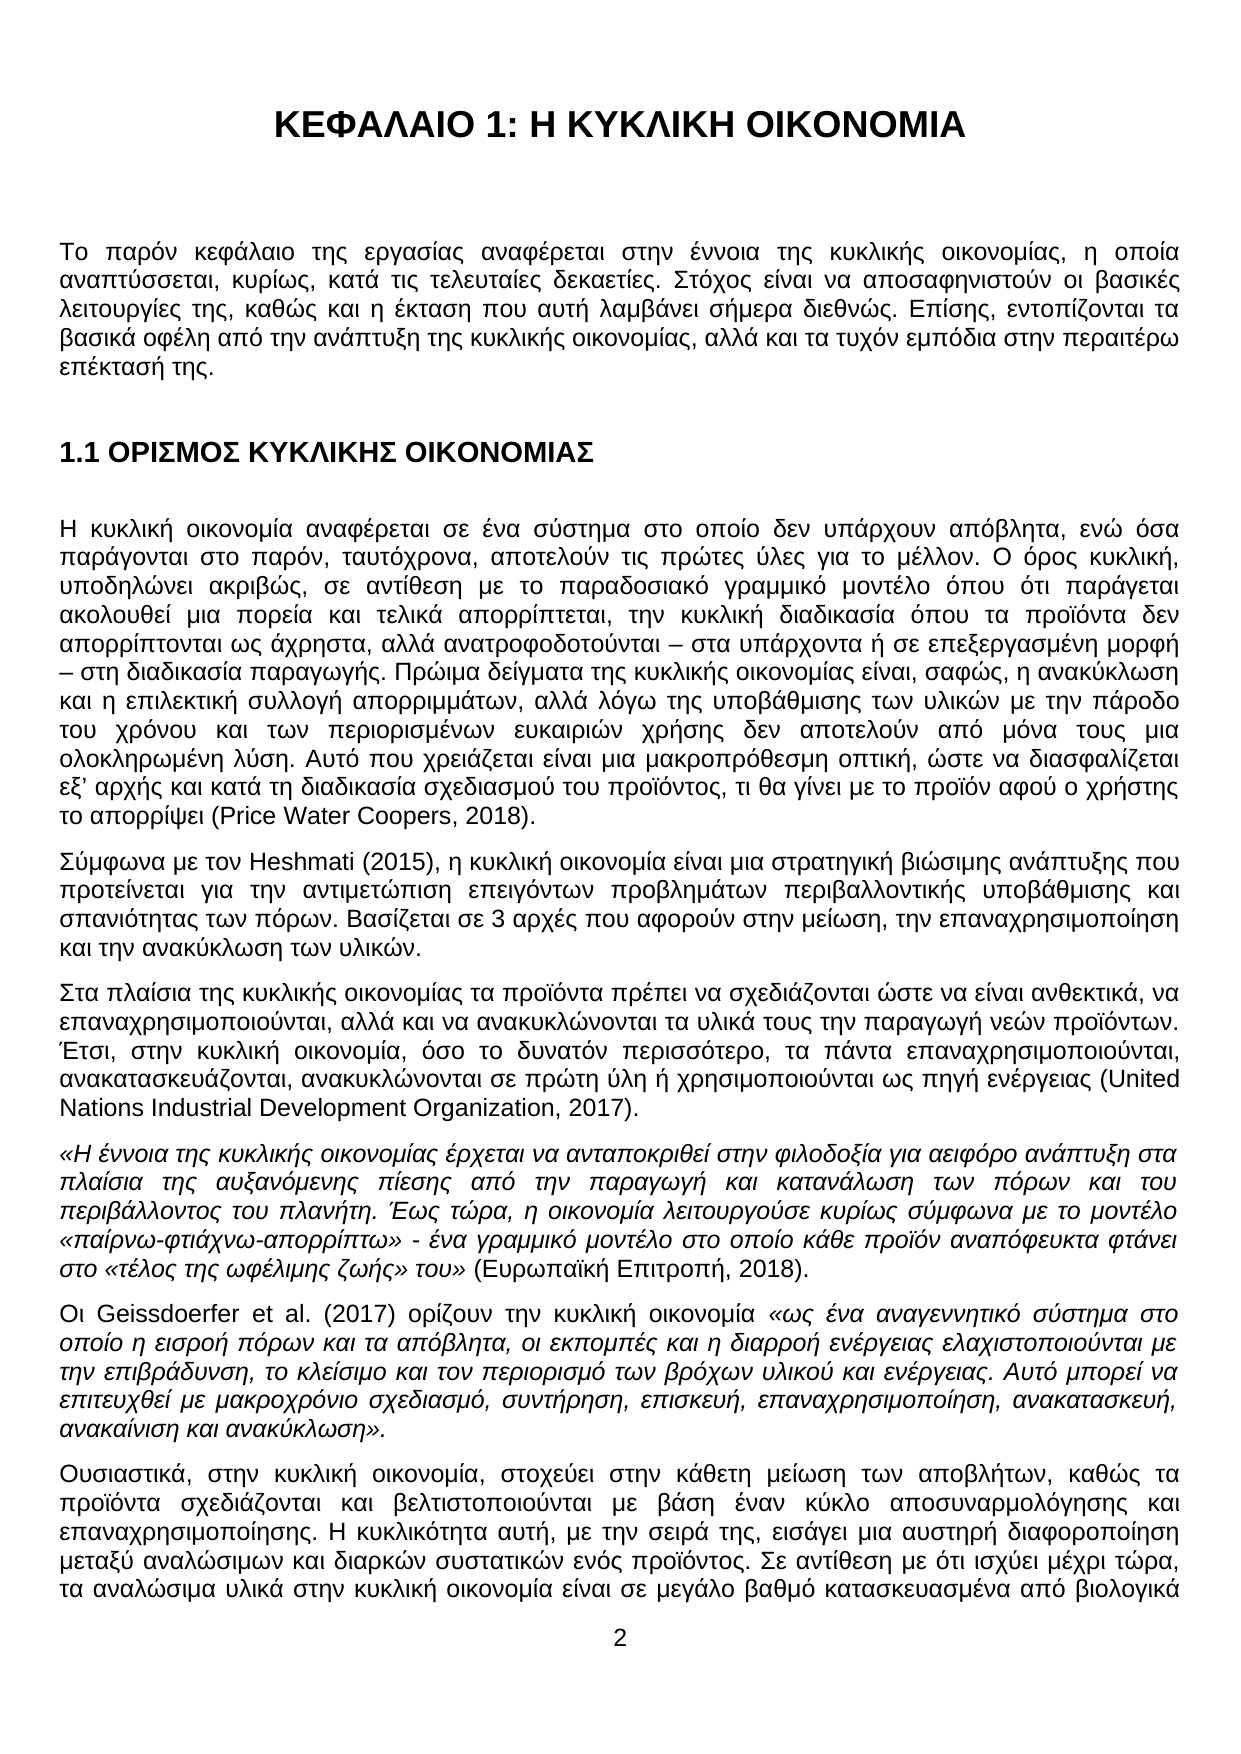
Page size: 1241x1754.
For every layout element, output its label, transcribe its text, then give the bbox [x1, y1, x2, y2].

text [59, 1459, 1181, 1603]
text Στα πλαίσια της κυκλικής οικονομίας τα προϊόντα πρέπει να σχεδιάζονται ώστε να είναι ανθεκτικά, να επαναχρησιμοποιούνται, αλλά και να ανακυκλώνονται τα υλικά τους την παραγωγή νεών προϊόντων. Έτσι, στην κυκλική οικονομία, όσο το δυνατόν περισσότερο, τα πάντα επαναχρησιμοποιούνται, ανακατασκευάζονται, ανακυκλώνονται σε πρώτη ύλη ή χρησιμοποιούνται ως πηγή ενέργειας (United Nations Industrial Development Organization, 2017). [59, 978, 1181, 1122]
subtitle ΚΕΦΑΛΑΙΟ 1: Η ΚΥΚΛΙΚΗ ΟΙΚΟΝΟΜΙΑ [59, 103, 1181, 146]
text Σύμφωνα με τον Heshmati (2015), η κυκλική οικονομία είναι μια στρατηγική βιώσιμης ανάπτυξης που προτείνεται για την αντιμετώπιση επειγόντων προβλημάτων περιβαλλοντικής υποβάθμισης και σπανιότητας των πόρων. Βασίζεται σε 3 αρχές που αφορούν στην μείωση, την επαναχρησιμοποίηση και την ανακύκλωση των υλικών. [59, 847, 1181, 962]
text Η κυκλική οικονομία αναφέρεται σε ένα σύστημα στο οποίο δεν υπάρχουν απόβλητα, ενώ όσα παράγονται στο παρόν, ταυτόχρονα, αποτελούν τις πρώτες ύλες για το μέλλον. Ο όρος κυκλική, υποδηλώνει ακριβώς, σε αντίθεση με το παραδοσιακό γραμμικό μοντέλο όπου ότι παράγεται ακολουθεί μια πορεία και τελικά απορρίπτεται, την κυκλική διαδικασία όπου τα προϊόντα δεν απορρίπτονται ως άχρηστα, αλλά ανατροφοδοτούνται – στα υπάρχοντα ή σε επεξεργασμένη μορφή – στη διαδικασία παραγωγής. Πρώιμα δείγματα της κυκλικής οικονομίας είναι, σαφώς, η ανακύκλωση και η επιλεκτική συλλογή απορριμμάτων, αλλά λόγω της υποβάθμισης των υλικών με την πάροδο του χρόνου και των περιορισμένων ευκαιριών χρήσης δεν αποτελούν από μόνα τους μια ολοκληρωμένη λύση. Αυτό που χρειάζεται είναι μια μακροπρόθεσμη οπτική, ώστε να διασφαλίζεται εξ’ αρχής και κατά τη διαδικασία σχεδιασμού του προϊόντος, τι θα γίνει με το προϊόν αφού ο χρήστης το απορρίψει (Price Water Coopers, 2018). [59, 514, 1181, 830]
text Οι Geissdoerfer et al. (2017) ορίζουν την κυκλική οικονομία «ως ένα αναγεννητικό σύστημα στο οποίο η εισροή πόρων και τα απόβλητα, οι εκπομπές και η διαρροή ενέργειας ελαχιστοποιούνται με την επιβράδυνση, το κλείσιμο και τον περιορισμό των βρόχων υλικού και ενέργειας. Αυτό μπορεί να επιτευχθεί με μακροχρόνιο σχεδιασμό, συντήρηση, επισκευή, επαναχρησιμοποίηση, ανακατασκευή, ανακαίνιση και ανακύκλωση». [59, 1299, 1181, 1443]
text Το παρόν κεφάλαιο της εργασίας αναφέρεται στην έννοια της κυκλικής οικονομίας, η οποία αναπτύσσεται, κυρίως, κατά τις τελευταίες δεκαετίες. Στόχος είναι να αποσαφηνιστούν οι βασικές λειτουργίες της, καθώς και η έκταση που αυτή λαμβάνει σήμερα διεθνώς. Επίσης, εντοπίζονται τα βασικά οφέλη από την ανάπτυξη της κυκλικής οικονομίας, αλλά και τα τυχόν εμπόδια στην περαιτέρω επέκτασή της. [59, 237, 1181, 380]
text «Η έννοια της κυκλικής οικονομίας έρχεται να ανταποκριθεί στην φιλοδοξία για αειφόρο ανάπτυξη στα πλαίσια της αυξανόμενης πίεσης από την παραγωγή και κατανάλωση των πόρων και του περιβάλλοντος του πλανήτη. Έως τώρα, η οικονομία λειτουργούσε κυρίως σύμφωνα με το μοντέλο «παίρνω-φτιάχνω-απορρίπτω» - ένα γραμμικό μοντέλο στο οποίο κάθε προϊόν αναπόφευκτα φτάνει στο «τέλος της ωφέλιμης ζωής» του» (Ευρωπαϊκή Επιτροπή, 2018). [59, 1139, 1181, 1282]
subtitle 1.1 ΟΡΙΣΜΟΣ ΚΥΚΛΙΚΗΣ ΟΙΚΟΝΟΜΙΑΣ [59, 435, 1181, 468]
